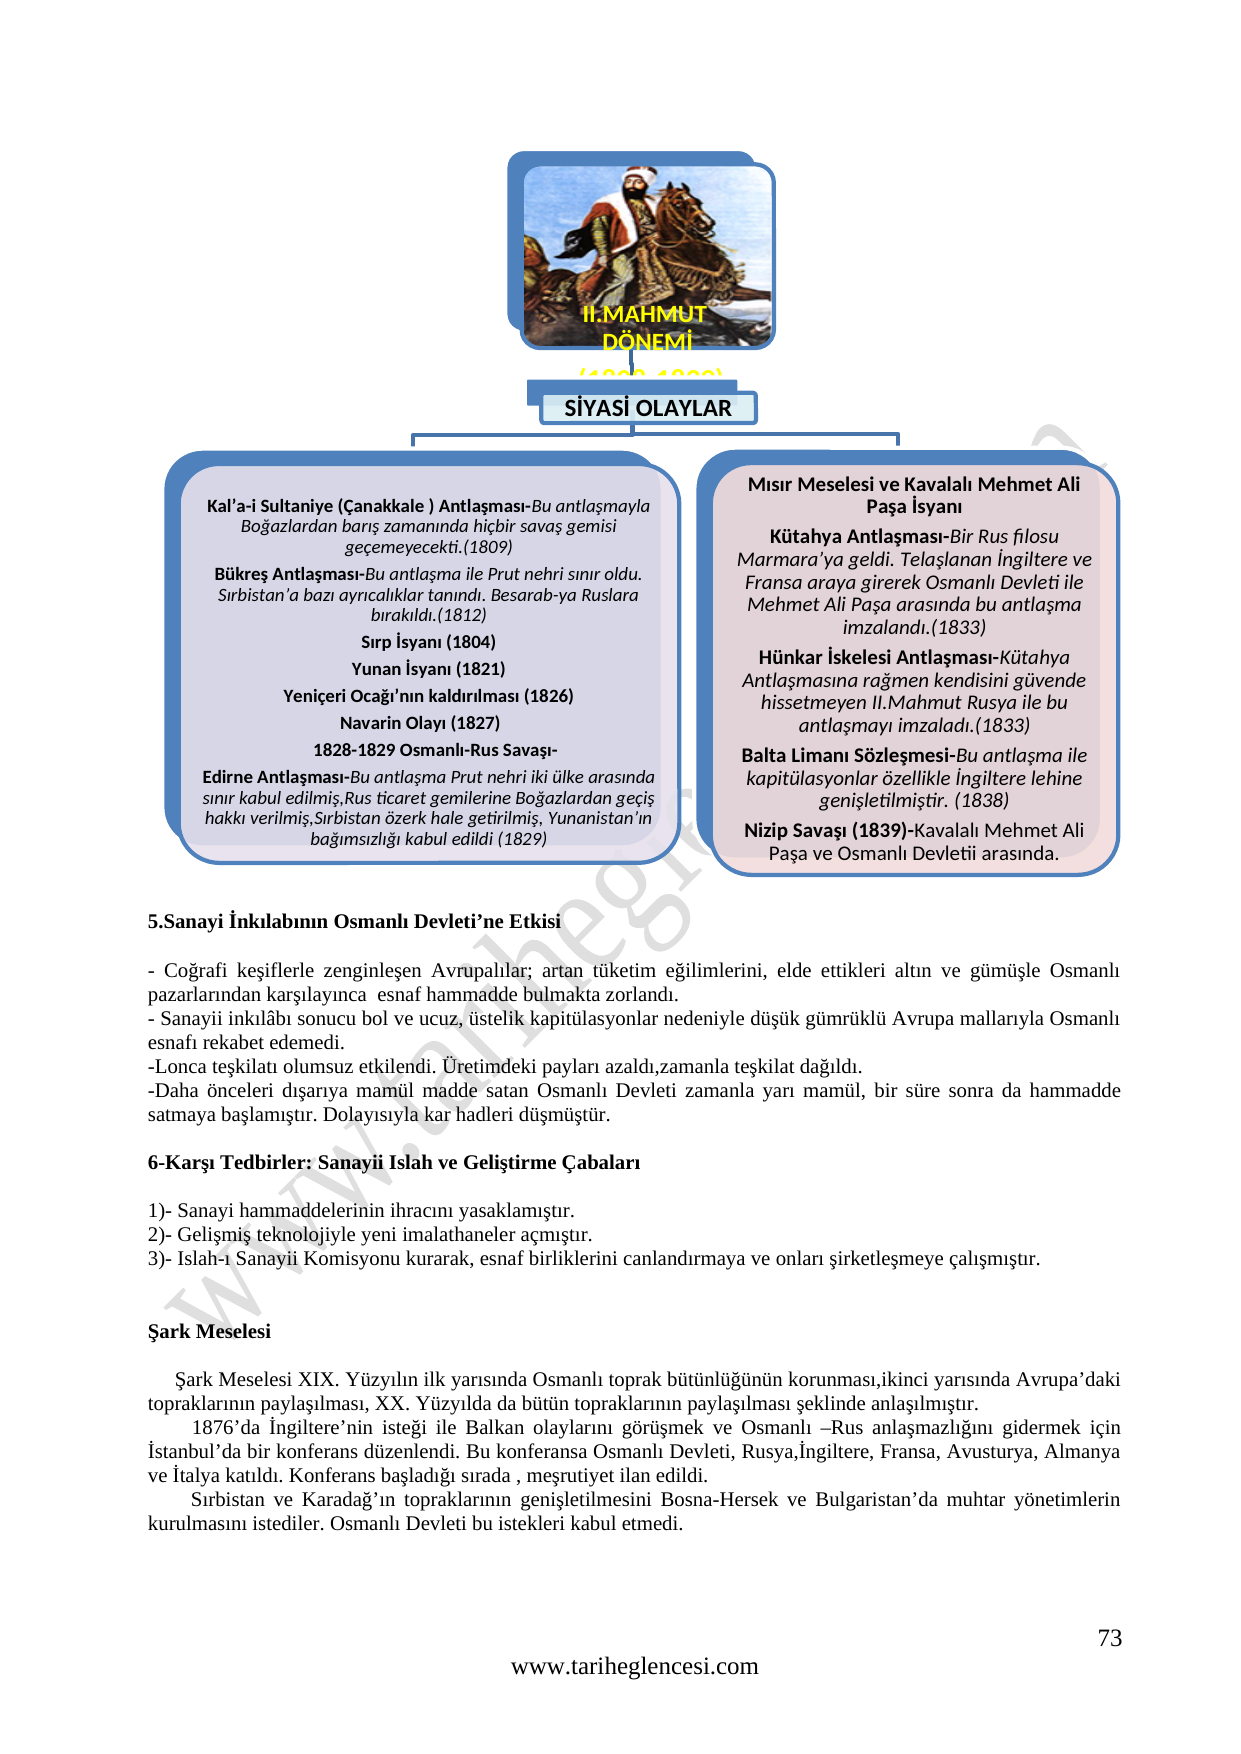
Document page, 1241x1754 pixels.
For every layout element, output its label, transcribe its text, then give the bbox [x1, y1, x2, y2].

text -Daha önceleri dışarıya mamül madde satan Osmanlı Devleti zamanla yarı mamül, bir süre sonra da hammadde satmaya başlamıştır. Dolayısıyla kar hadleri düşmüştür. [148, 1078, 1122, 1126]
text 6-Karşı Tedbirler: Sanayii Islah ve Geliştirme Çabaları [148, 1150, 1122, 1174]
text -Lonca teşkilatı olumsuz etkilendi. Üretimdeki payları azaldı,zamanla teşkilat dağıldı. [148, 1054, 1122, 1078]
text Şark Meselesi XIX. Yüzyılın ilk yarısında Osmanlı toprak bütünlüğünün korunması,ikinci yarısında Avrupa’daki topraklarının paylaşılması, XX. Yüzyılda da bütün topraklarının paylaşılması şeklinde anlaşılmıştır. [148, 1367, 1122, 1415]
text 1876’da İngiltere’nin isteği ile Balkan olaylarını görüşmek ve Osmanlı –Rus anlaşmazlığını gidermek için İstanbul’da bir konferans düzenlendi. Bu konferansa Osmanlı Devleti, Rusya,İngiltere, Fransa, Avusturya, Almanya ve İtalya katıldı. Konferans başladığı sırada , meşrutiyet ilan edildi. [148, 1415, 1122, 1487]
text - Sanayii inkılâbı sonucu bol ve ucuz, üstelik kapitülasyonlar nedeniyle düşük gümrüklü Avrupa mallarıyla Osmanlı esnafı rekabet edemedi. [148, 1006, 1122, 1054]
text 5.Sanayi İnkılabının Osmanlı Devleti’ne Etkisi [148, 909, 1122, 933]
picture [607, 336, 614, 345]
text 3)- Islah-ı Sanayii Komisyonu kurarak, esnaf birliklerini canlandırmaya ve onları şirketleşmeye çalışmıştır. [148, 1246, 1122, 1270]
picture [622, 336, 631, 345]
text - Coğrafi keşiflerle zenginleşen Avrupalılar; artan tüketim eğilimlerini, elde ettikleri altın ve gümüşle Osmanlı pazarlarından karşılayınca esnaf hammadde bulmakta zorlandı. [148, 958, 1122, 1006]
text 1)- Sanayi hammaddelerinin ihracını yasaklamıştır. [148, 1198, 1122, 1222]
text Sırbistan ve Karadağ’ın topraklarının genişletilmesini Bosna-Hersek ve Bulgaristan’da muhtar yönetimlerin kurulmasını istediler. Osmanlı Devleti bu istekleri kabul etmedi. [148, 1487, 1122, 1535]
picture [524, 167, 771, 346]
text Şark Meselesi [148, 1318, 1122, 1343]
text 2)- Gelişmiş teknolojiyle yeni imalathaneler açmıştır. [148, 1222, 1122, 1246]
